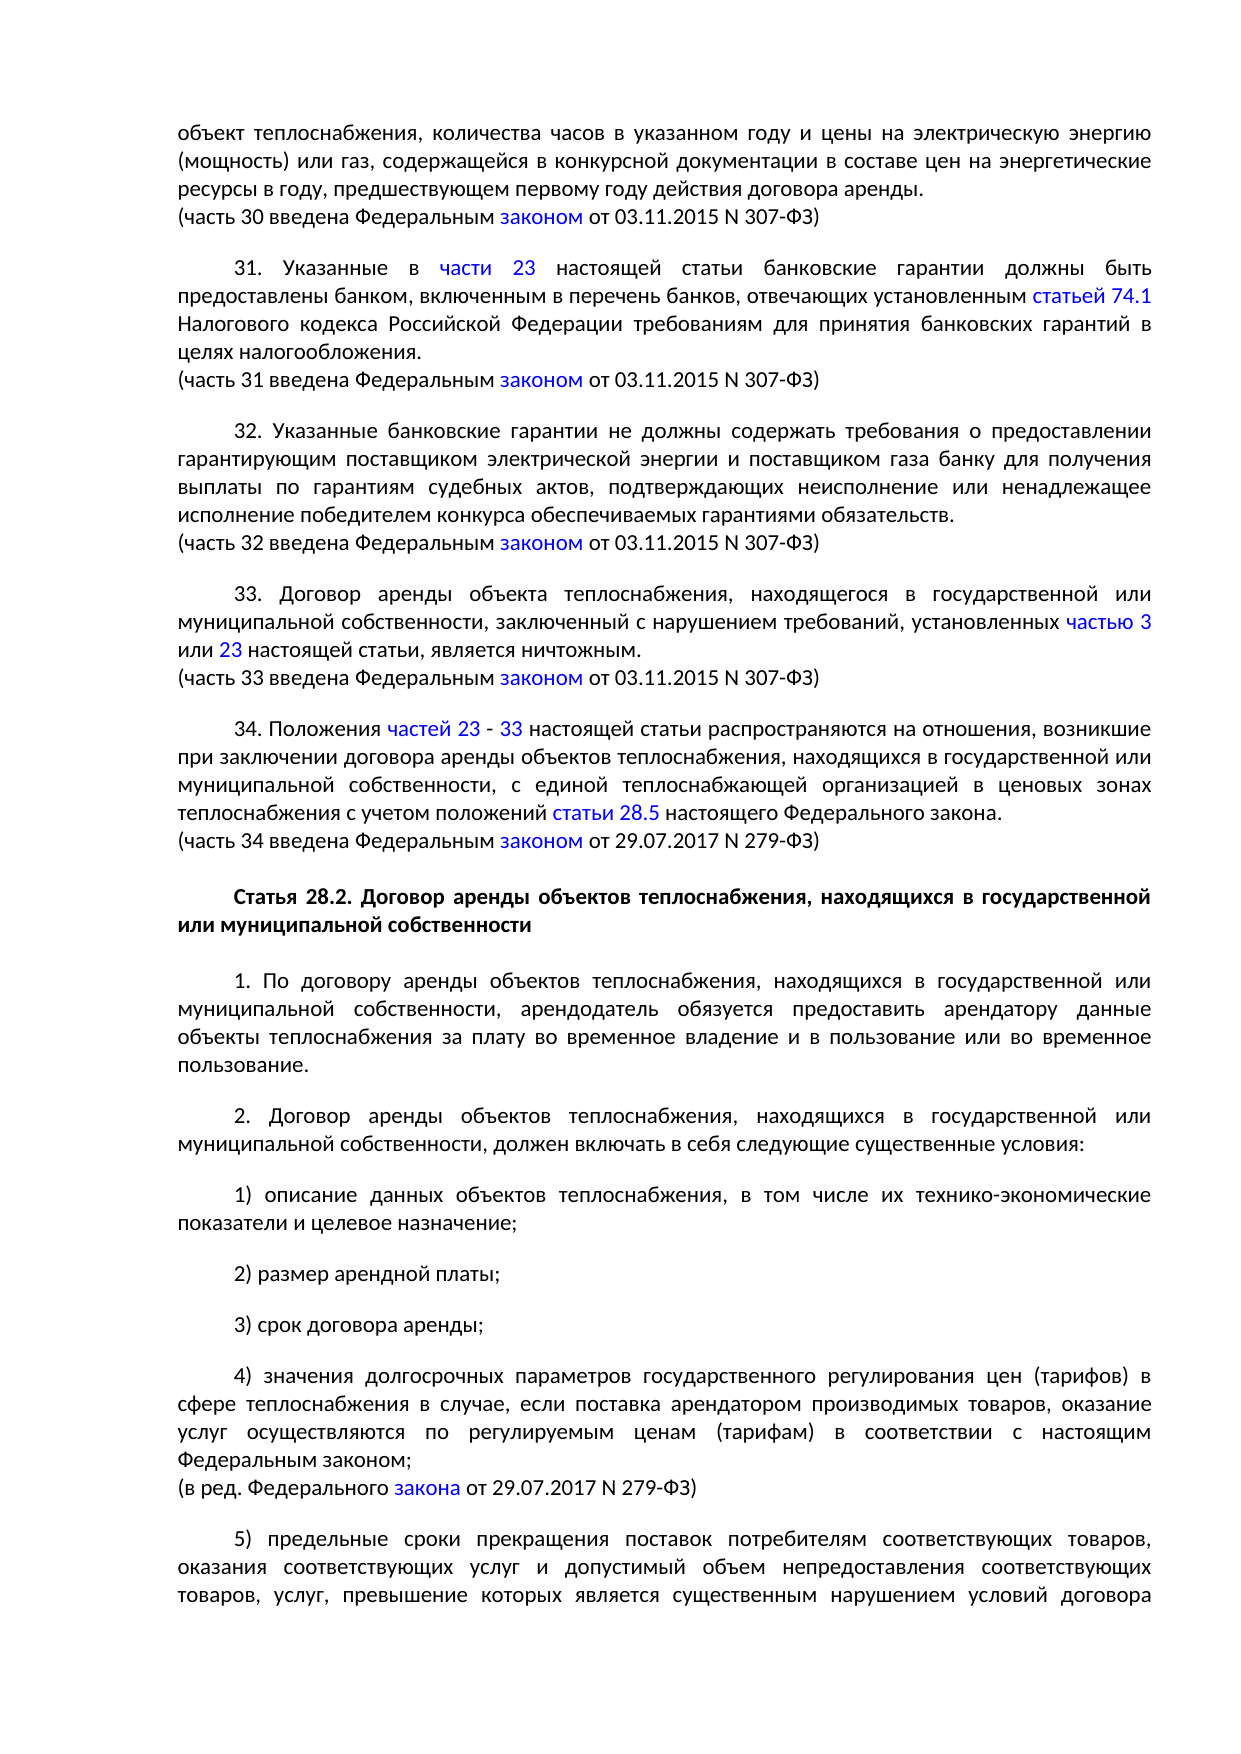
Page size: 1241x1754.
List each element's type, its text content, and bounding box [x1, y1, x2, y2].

text 1) описание данных объектов теплоснабжения, в том числе их технико-экономические показатели и целевое назначение; [177, 1180, 1152, 1236]
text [177, 1524, 1152, 1608]
text 2. Договор аренды объектов теплоснабжения, находящихся в государственной или муниципальной собственности, должен включать в себя следующие существенные условия: [177, 1101, 1152, 1157]
text (часть 31 введена Федеральным законом от 03.11.2015 N 307-ФЗ) [177, 365, 1152, 393]
text 2) размер арендной платы; [177, 1259, 1152, 1287]
title Статья 28.2. Договор аренды объектов теплоснабжения, находящихся в государственной или муниципальной собственности [177, 882, 1152, 938]
text 31. Указанные в части 23 настоящей статьи банковские гарантии должны быть предоставлены банком, включенным в перечень банков, отвечающих установленным статьей 74.1 Налогового кодекса Российской Федерации требованиям для принятия банковских гарантий в целях налогообложения. [177, 253, 1152, 365]
text (часть 34 введена Федеральным законом от 29.07.2017 N 279-ФЗ) [177, 826, 1152, 854]
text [177, 118, 1152, 202]
text 32. Указанные банковские гарантии не должны содержать требования о предоставлении гарантирующим поставщиком электрической энергии и поставщиком газа банку для получения выплаты по гарантиям судебных актов, подтверждающих неисполнение или ненадлежащее исполнение победителем конкурса обеспечиваемых гарантиями обязательств. [177, 416, 1152, 528]
text (в ред. Федерального закона от 29.07.2017 N 279-ФЗ) [177, 1473, 1152, 1501]
text (часть 32 введена Федеральным законом от 03.11.2015 N 307-ФЗ) [177, 528, 1152, 556]
text (часть 30 введена Федеральным законом от 03.11.2015 N 307-ФЗ) [177, 202, 1152, 230]
text 4) значения долгосрочных параметров государственного регулирования цен (тарифов) в сфере теплоснабжения в случае, если поставка арендатором производимых товаров, оказание услуг осуществляются по регулируемым ценам (тарифам) в соответствии с настоящим Федеральным законом; [177, 1361, 1152, 1473]
text 34. Положения частей 23 - 33 настоящей статьи распространяются на отношения, возникшие при заключении договора аренды объектов теплоснабжения, находящихся в государственной или муниципальной собственности, с единой теплоснабжающей организацией в ценовых зонах теплоснабжения с учетом положений статьи 28.5 настоящего Федерального закона. [177, 714, 1152, 826]
text 33. Договор аренды объекта теплоснабжения, находящегося в государственной или муниципальной собственности, заключенный с нарушением требований, установленных частью 3 или 23 настоящей статьи, является ничтожным. [177, 579, 1152, 663]
text 3) срок договора аренды; [177, 1310, 1152, 1338]
text (часть 33 введена Федеральным законом от 03.11.2015 N 307-ФЗ) [177, 663, 1152, 691]
text 1. По договору аренды объектов теплоснабжения, находящихся в государственной или муниципальной собственности, арендодатель обязуется предоставить арендатору данные объекты теплоснабжения за плату во временное владение и в пользование или во временное пользование. [177, 966, 1152, 1078]
